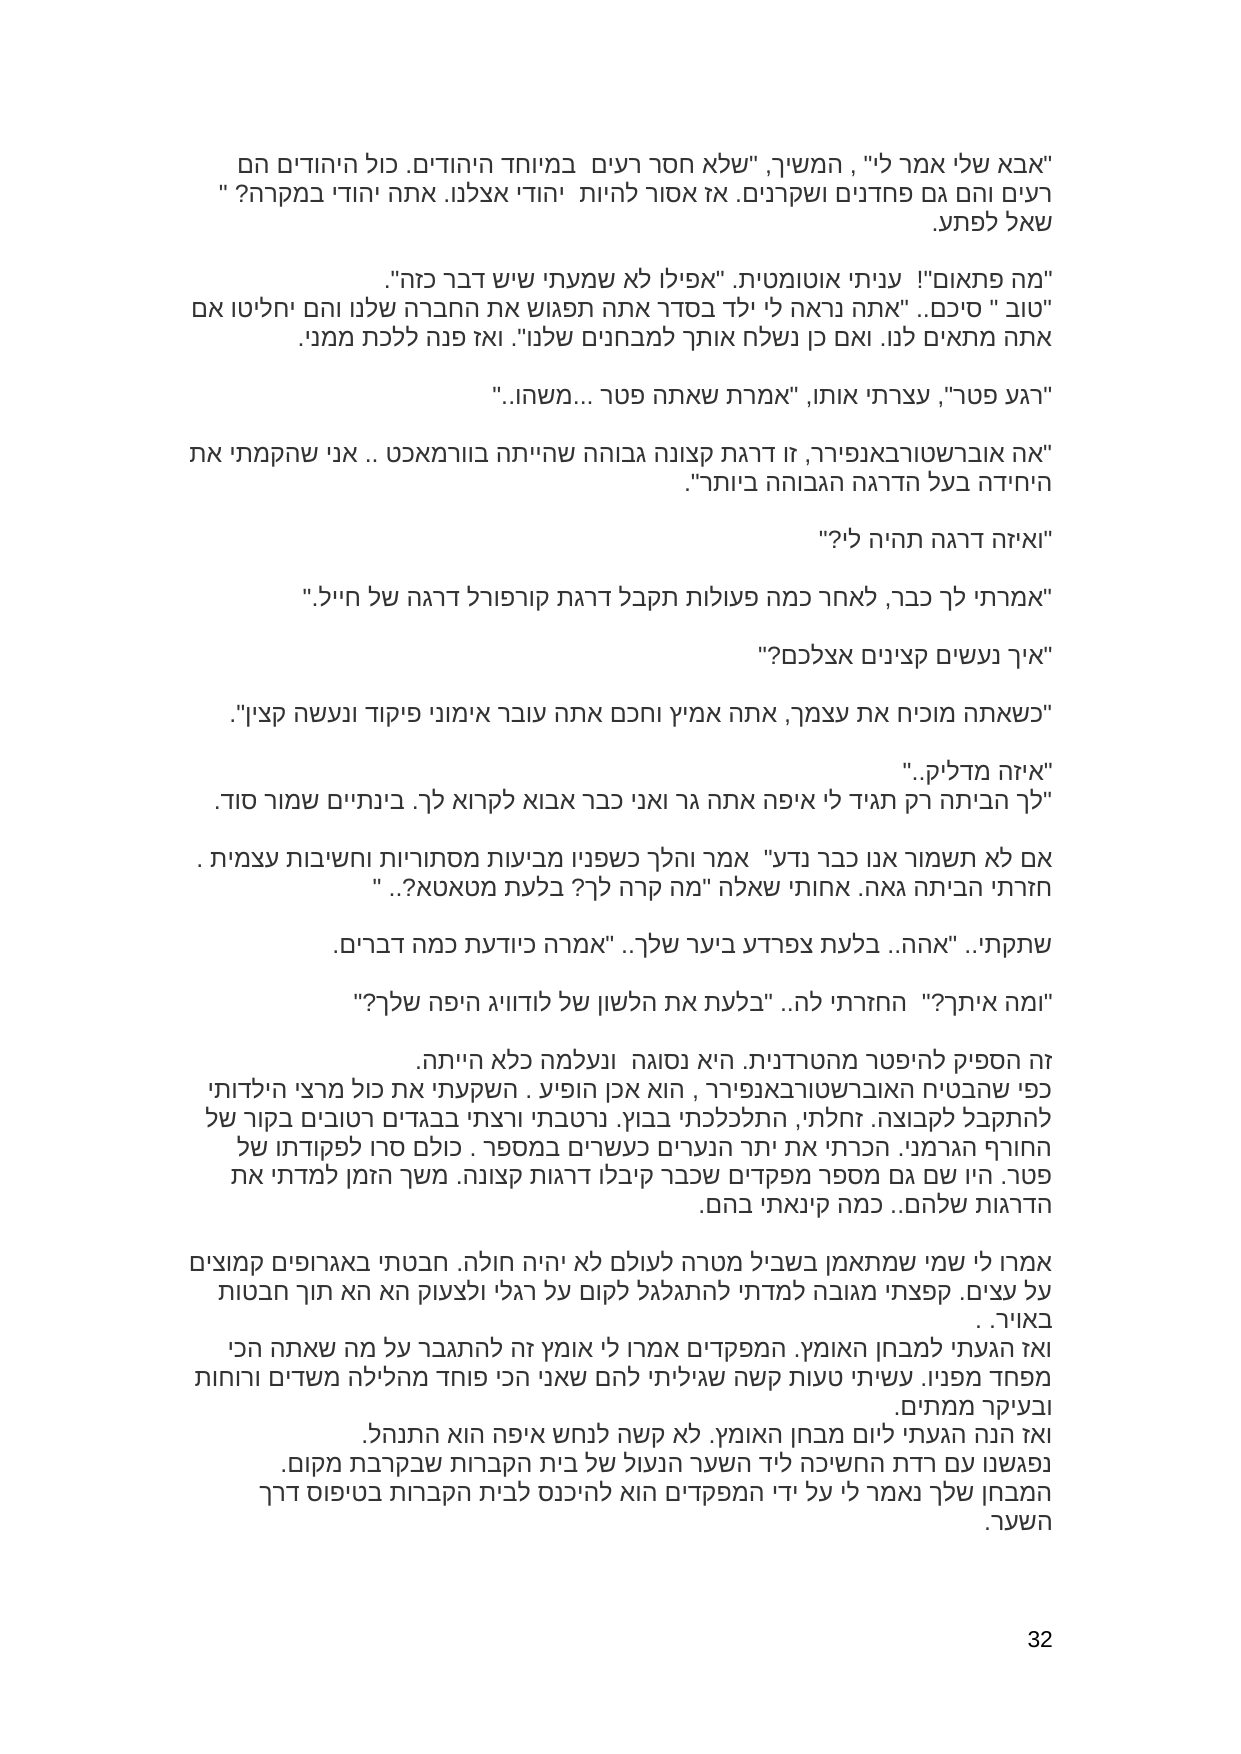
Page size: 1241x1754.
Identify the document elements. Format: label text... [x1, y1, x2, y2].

text "איזה מדליק.." "לך הביתה רק תגיד לי איפה אתה גר ואני כבר אבוא לקרוא לך. בינתיים שמור סוד. [187, 757, 1053, 814]
text "אה אוברשטורבאנפירר, זו דרגת קצונה גבוהה שהייתה בוורמאכט .. אני שהקמתי את היחידה בעל הדרגה הגבוהה ביותר". [187, 439, 1053, 496]
text "אבא שלי אמר לי" , המשיך, "שלא חסר רעים במיוחד היהודים. כול היהודים הם רעים והם גם פחדנים ושקרנים. אז אסור להיות יהודי אצלנו. אתה יהודי במקרה? " שאל לפתע. [187, 150, 1053, 236]
text "כשאתה מוכיח את עצמך, אתה אמיץ וחכם אתה עובר אימוני פיקוד ונעשה קצין". [187, 699, 1053, 728]
text אמרו לי שמי שמתאמן בשביל מטרה לעולם לא יהיה חולה. חבטתי באגרופים קמוצים על עצים. קפצתי מגובה למדתי להתגלגל לקום על רגלי ולצעוק הא הא תוך חבטות באויר. . ואז הגעתי למבחן האומץ. המפקדים אמרו לי אומץ זה להתגבר על מה שאתה הכי מפחד מפניו. עשיתי טעות קשה שגיליתי להם שאני הכי פוחד מהלילה משדים ורוחות ובעיקר ממתים. ואז הנה הגעתי ליום מבחן האומץ. לא קשה לנחש איפה הוא התנהל. נפגשנו עם רדת החשיכה ליד השער הנעול של בית הקברות שבקרבת מקום. המבחן שלך נאמר לי על ידי המפקדים הוא להיכנס לבית הקברות בטיפוס דרך השער. [187, 1248, 1053, 1535]
text "ומה איתך?" החזרתי לה.. "בלעת את הלשון של לודוויג היפה שלך?" [187, 988, 1053, 1017]
text "רגע פטר", עצרתי אותו, "אמרת שאתה פטר ...משהו.." [187, 381, 1053, 409]
text "מה פתאום"! עניתי אוטומטית. "אפילו לא שמעתי שיש דבר כזה". "טוב " סיכם.. "אתה נראה לי ילד בסדר אתה תפגוש את החברה שלנו והם יחליטו אם אתה מתאים לנו. ואם כן נשלח אותך למבחנים שלנו". ואז פנה ללכת ממני. [187, 265, 1053, 352]
text שתקתי.. "אהה.. בלעת צפרדע ביער שלך.. "אמרה כיודעת כמה דברים. [187, 930, 1053, 959]
text "איך נעשים קצינים אצלכם?" [187, 641, 1053, 670]
text "אמרתי לך כבר, לאחר כמה פעולות תקבל דרגת קורפורל דרגה של חייל." [187, 583, 1053, 612]
text זה הספיק להיפטר מהטרדנית. היא נסוגה ונעלמה כלא הייתה. כפי שהבטיח האוברשטורבאנפירר , הוא אכן הופיע . השקעתי את כול מרצי הילדותי להתקבל לקבוצה. זחלתי, התלכלכתי בבוץ. נרטבתי ורצתי בבגדים רטובים בקור של החורף הגרמני. הכרתי את יתר הנערים כעשרים במספר . כולם סרו לפקודתו של פטר. היו שם גם מספר מפקדים שכבר קיבלו דרגות קצונה. משך הזמן למדתי את הדרגות שלהם.. כמה קינאתי בהם. [187, 1046, 1053, 1219]
text אם לא תשמור אנו כבר נדע" אמר והלך כשפניו מביעות מסתוריות וחשיבות עצמית . חזרתי הביתה גאה. אחותי שאלה "מה קרה לך? בלעת מטאטא?.. " [187, 844, 1053, 901]
text "ואיזה דרגה תהיה לי?" [187, 525, 1053, 554]
